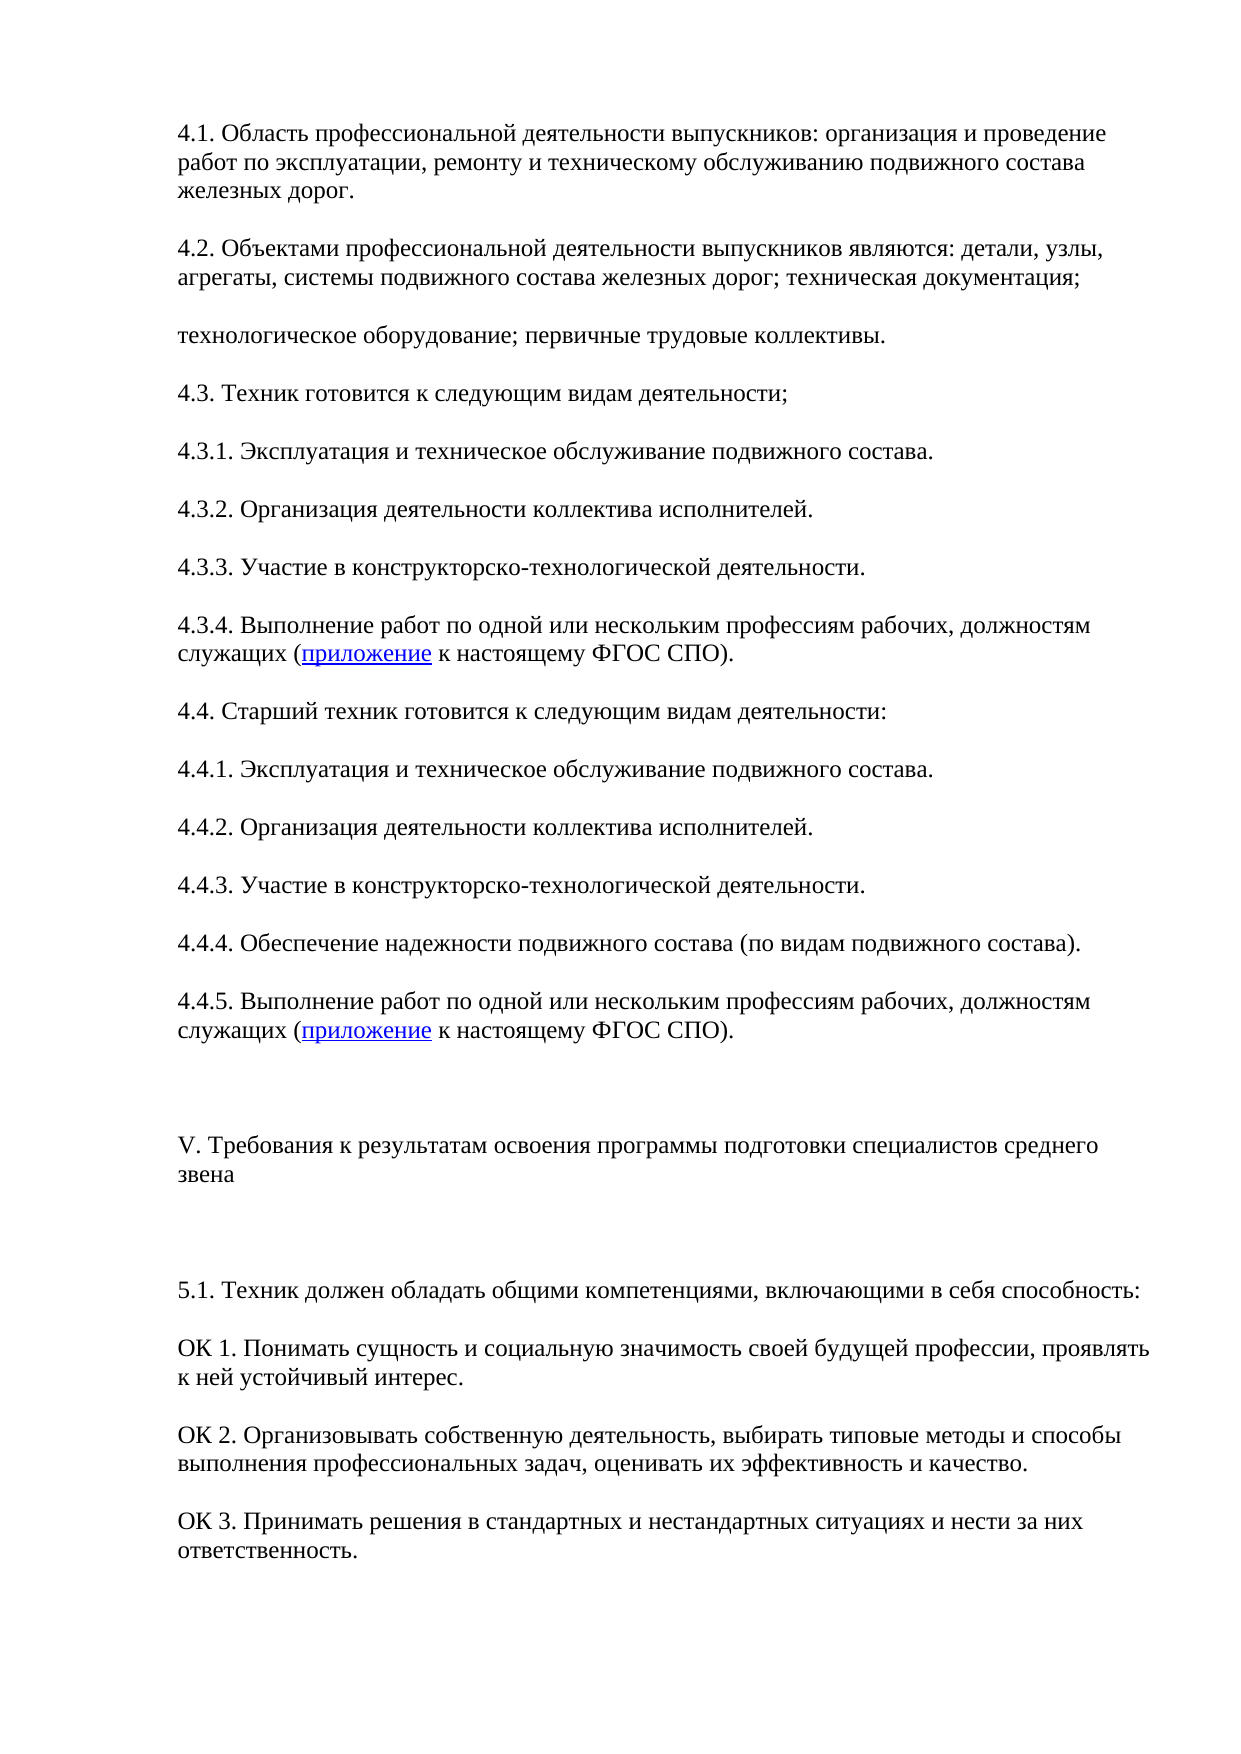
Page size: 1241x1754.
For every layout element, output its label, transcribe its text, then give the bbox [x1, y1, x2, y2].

text 4.4.3. Участие в конструкторско-технологической деятельности. [177, 870, 1152, 899]
text технологическое оборудование; первичные трудовые коллективы. [177, 320, 1152, 349]
text 4.4.1. Эксплуатация и техническое обслуживание подвижного состава. [177, 754, 1152, 783]
text 4.3.3. Участие в конструкторско-технологической деятельности. [177, 552, 1152, 581]
text 4.1. Область профессиональной деятельности выпускников: организация и проведение работ по эксплуатации, ремонту и техническому обслуживанию подвижного состава железных дорог. [177, 118, 1152, 204]
text 4.4. Старший техник готовится к следующим видам деятельности: [177, 696, 1152, 725]
text 4.4.5. Выполнение работ по одной или нескольким профессиям рабочих, должностям служащих (приложение к настоящему ФГОС СПО). [177, 986, 1152, 1043]
text 4.3. Техник готовится к следующим видам деятельности; [177, 378, 1152, 407]
text ОК 1. Понимать сущность и социальную значимость своей будущей профессии, проявлять к ней устойчивый интерес. [177, 1333, 1152, 1391]
text 5.1. Техник должен обладать общими компетенциями, включающими в себя способность: [177, 1275, 1152, 1304]
text 4.3.4. Выполнение работ по одной или нескольким профессиям рабочих, должностям служащих (приложение к настоящему ФГОС СПО). [177, 610, 1152, 667]
text 4.2. Объектами профессиональной деятельности выпускников являются: детали, узлы, агрегаты, системы подвижного состава железных дорог; техническая документация; [177, 233, 1152, 291]
text ОК 2. Организовывать собственную деятельность, выбирать типовые методы и способы выполнения профессиональных задач, оценивать их эффективность и качество. [177, 1420, 1152, 1477]
text ОК 3. Принимать решения в стандартных и нестандартных ситуациях и нести за них ответственность. [177, 1506, 1152, 1564]
text V. Требования к результатам освоения программы подготовки специалистов среднего звена [177, 1131, 1152, 1188]
text 4.4.2. Организация деятельности коллектива исполнителей. [177, 812, 1152, 841]
text 4.3.1. Эксплуатация и техническое обслуживание подвижного состава. [177, 436, 1152, 465]
text 4.4.4. Обеспечение надежности подвижного состава (по видам подвижного состава). [177, 928, 1152, 957]
text 4.3.2. Организация деятельности коллектива исполнителей. [177, 494, 1152, 523]
